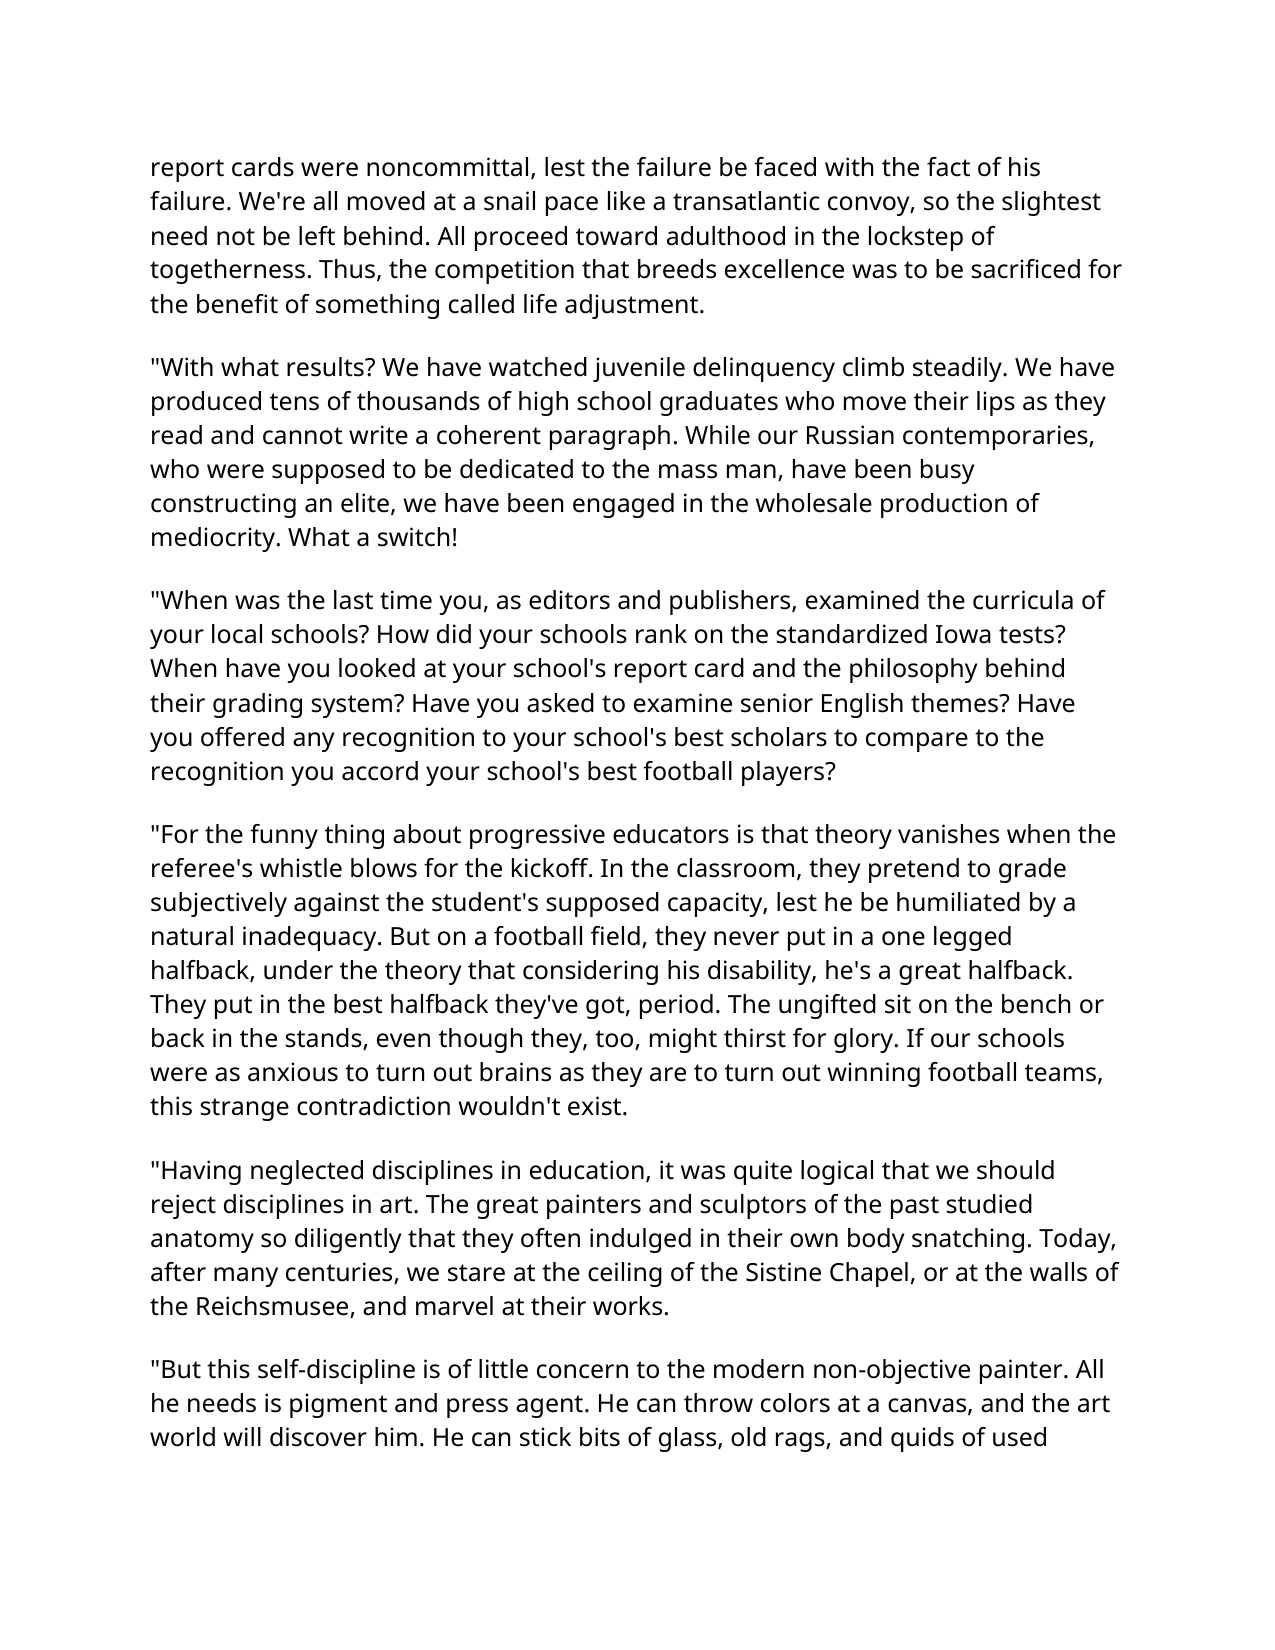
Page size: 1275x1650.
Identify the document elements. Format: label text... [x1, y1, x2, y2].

text "When was the last time you, as editors and publishers, examined the curricula of your local schools? How did your schools rank on the standardized Iowa tests? When have you looked at your school's report card and the philosophy behind their grading system? Have you asked to examine senior English themes? Have you offered any recognition to your school's best scholars to compare to the recognition you accord your school's best football players? [150, 583, 1125, 787]
text "Having neglected disciplines in education, it was quite logical that we should reject disciplines in art. The great painters and sculptors of the past studied anatomy so diligently that they often indulged in their own body snatching. Today, after many centuries, we stare at the ceiling of the Sistine Chapel, or at the walls of the Reichsmusee, and marvel at their works. [150, 1152, 1125, 1323]
text "For the funny thing about progressive educators is that theory vanishes when the referee's whistle blows for the kickoff. In the classroom, they pretend to grade subjectively against the student's supposed capacity, lest he be humiliated by a natural inadequacy. But on a football field, they never put in a one legged halfback, under the theory that considering his disability, he's a great halfback. They put in the best halfback they've got, period. The ungifted sit on the bench or back in the stands, even though they, too, might thirst for glory. If our schools were as anxious to turn out brains as they are to turn out winning football teams, this strange contradiction wouldn't exist. [150, 817, 1125, 1123]
text "With what results? We have watched juvenile delinquency climb steadily. We have produced tens of thousands of high school graduates who move their lips as they read and cannot write a coherent paragraph. While our Russian contemporaries, who were supposed to be dedicated to the mass man, have been busy constructing an elite, we have been engaged in the wholesale production of mediocrity. What a switch! [150, 349, 1125, 554]
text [150, 1352, 1125, 1454]
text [150, 150, 1125, 320]
